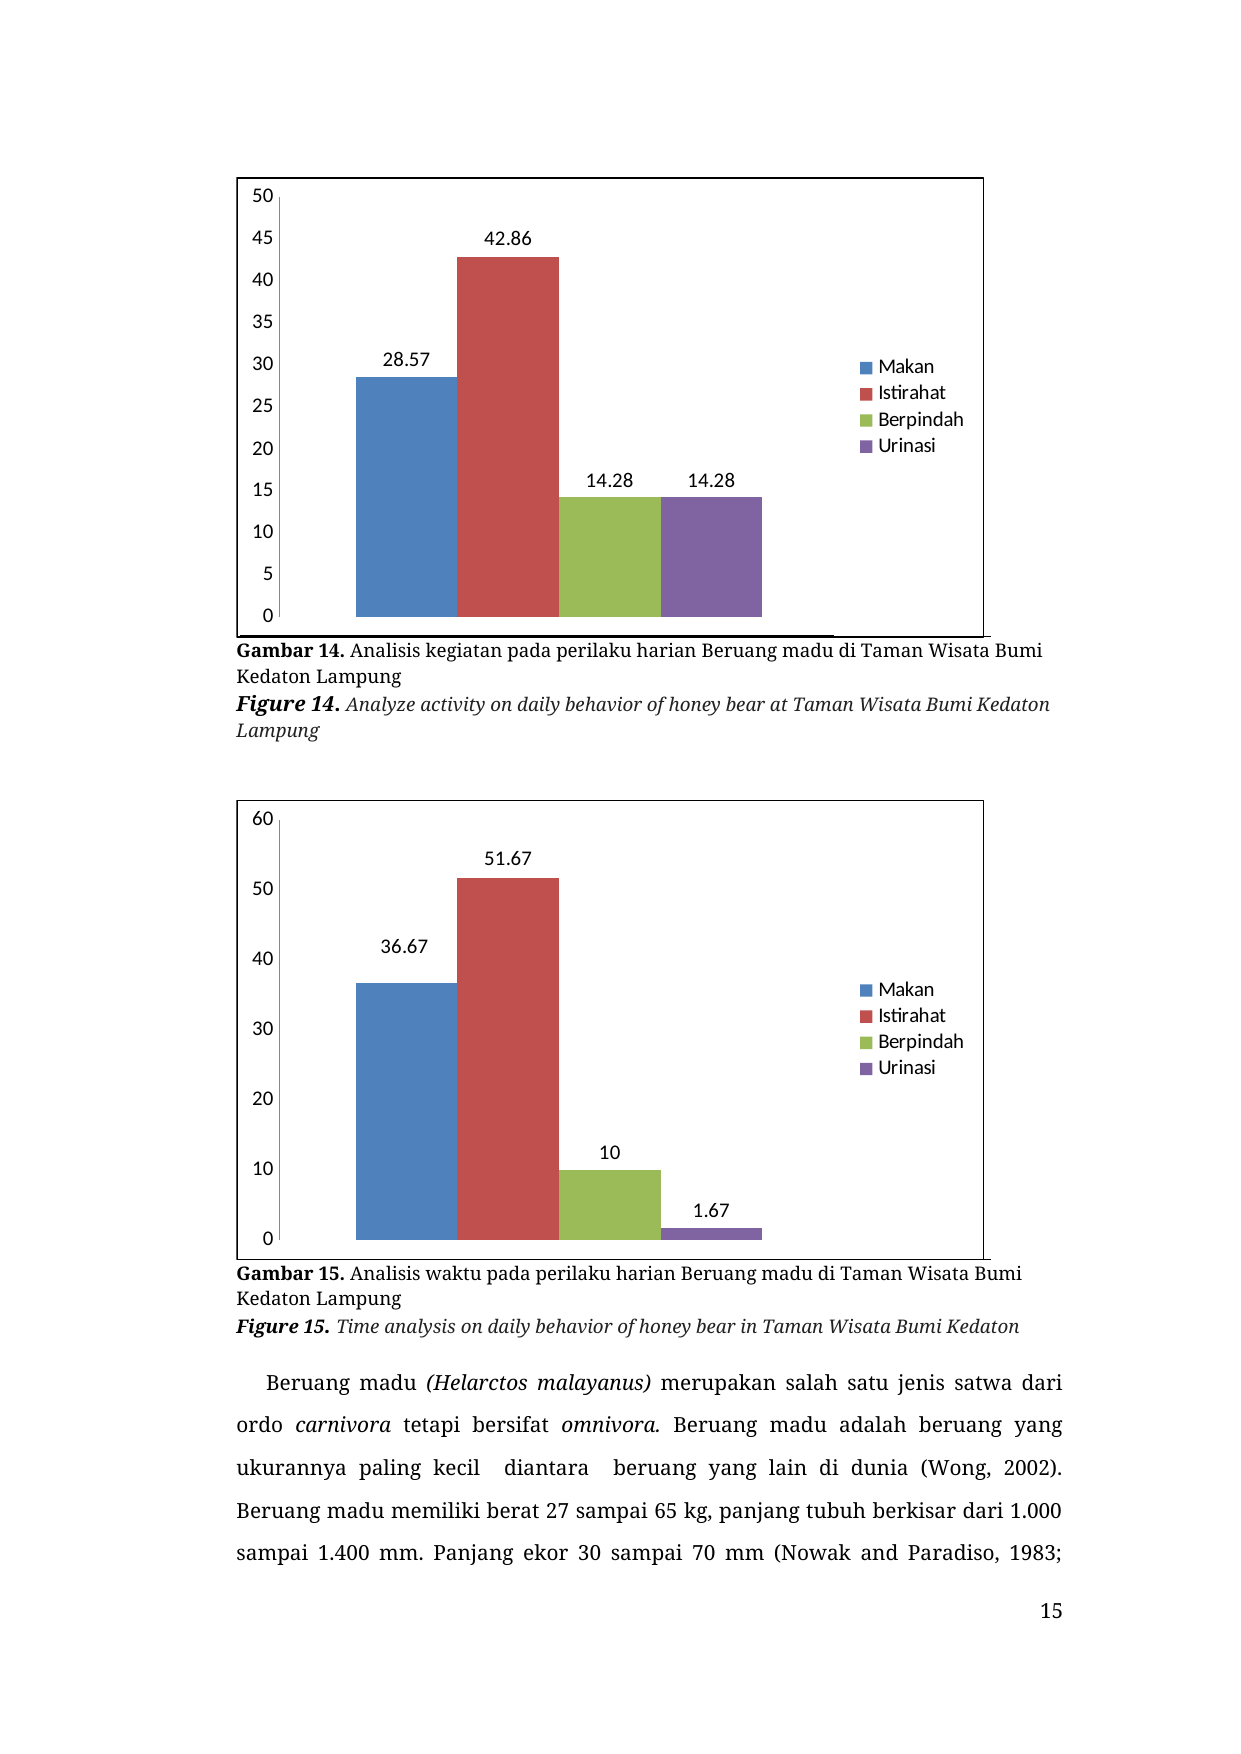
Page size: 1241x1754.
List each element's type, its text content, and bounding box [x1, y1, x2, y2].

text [236, 1368, 1063, 1567]
text Gambar 15. Analisis waktu pada perilaku harian Beruang madu di Taman Wisata Bumi Kedaton Lampung [236, 1260, 1063, 1311]
text Figure 14. Analyze activity on daily behavior of honey bear at Taman Wisata Bumi Kedaton Lampung [236, 689, 1063, 743]
text Figure 15. Time analysis on daily behavior of honey bear in Taman Wisata Bumi Kedaton [236, 1311, 1063, 1339]
text Gambar 14. Analisis kegiatan pada perilaku harian Beruang madu di Taman Wisata Bumi Kedaton Lampung [236, 638, 1063, 689]
